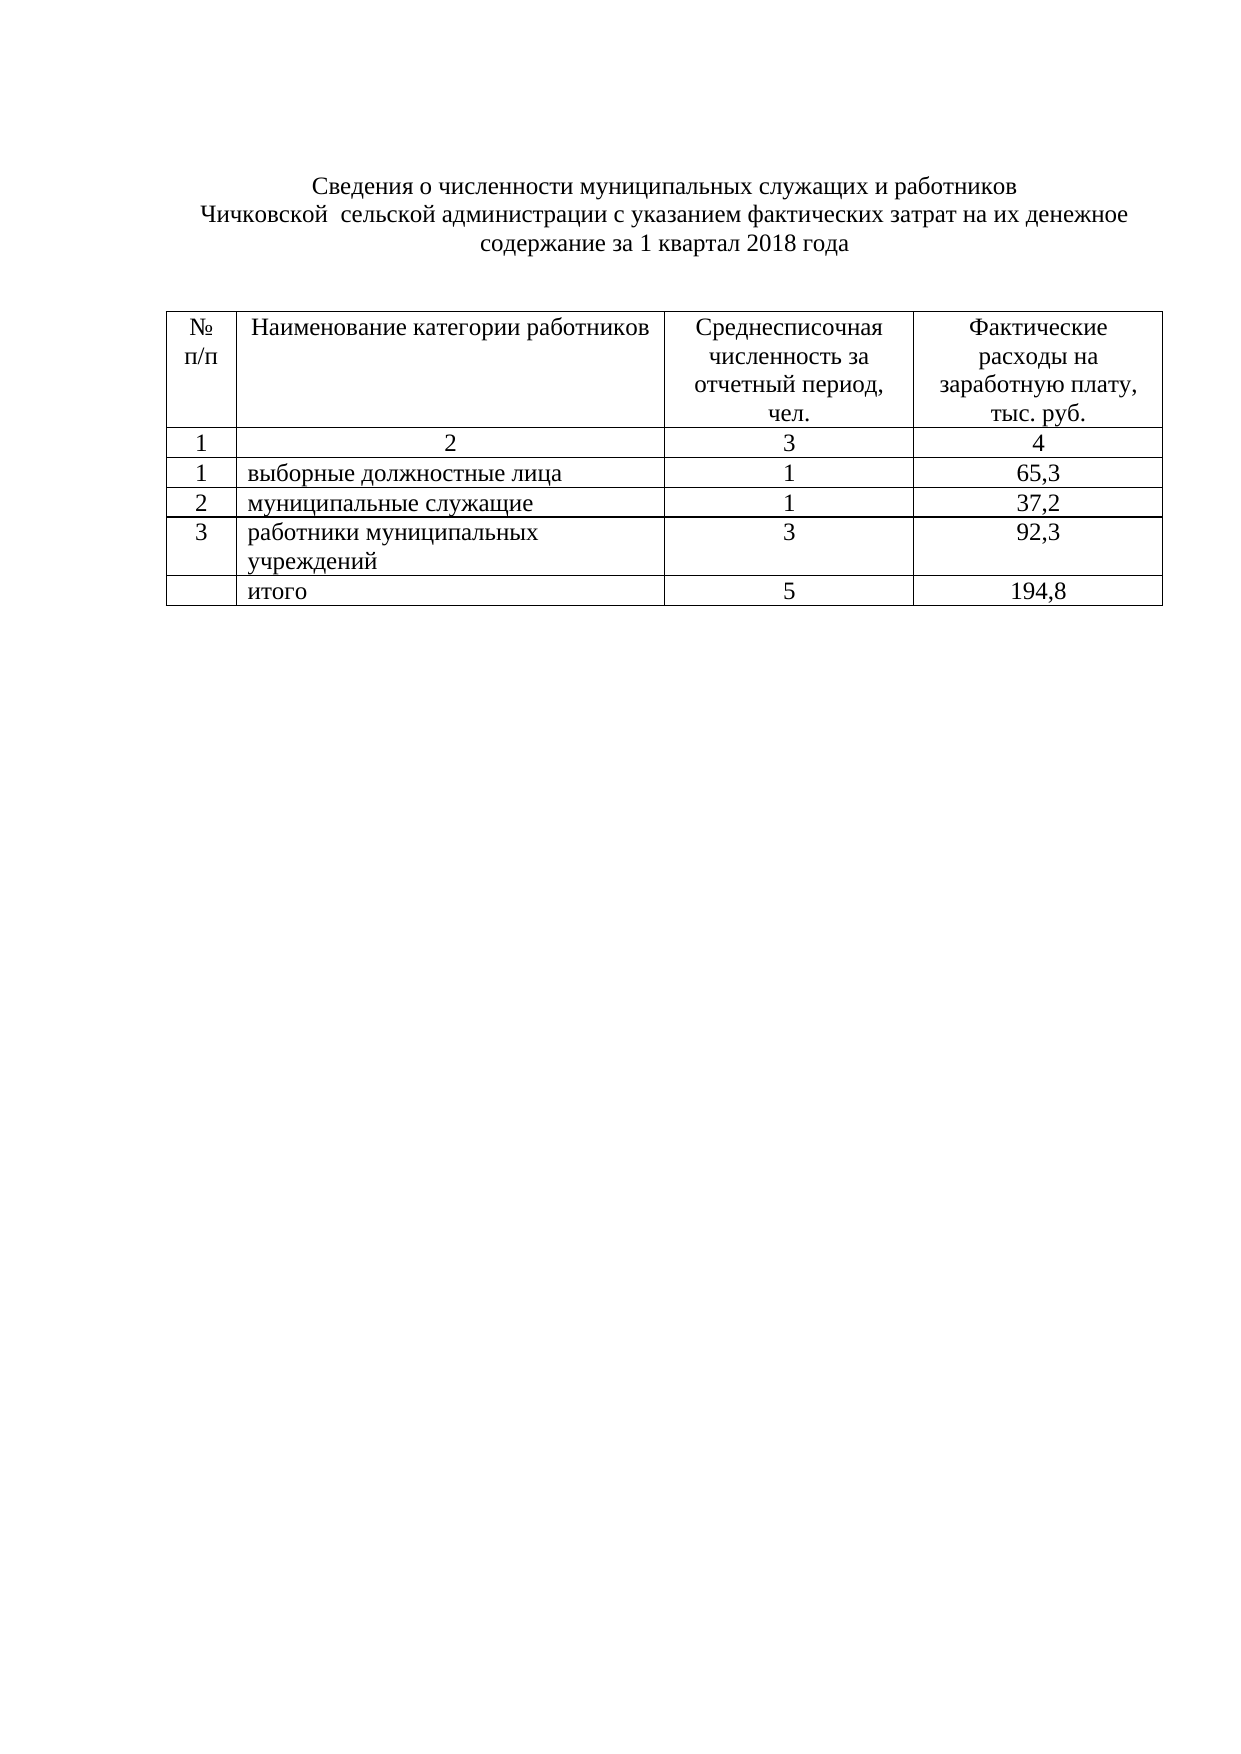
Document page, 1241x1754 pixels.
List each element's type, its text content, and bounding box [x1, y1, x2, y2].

table_cell 37,2 [914, 488, 1162, 516]
table_header Среднесписочная численность за отчетный период, чел. [665, 312, 913, 427]
table_cell 65,3 [914, 458, 1162, 487]
table_cell выборные должностные лица [237, 458, 664, 487]
table_cell 5 [665, 576, 913, 605]
table_cell [167, 576, 236, 605]
table_cell итого [237, 576, 664, 605]
table_header Наименование категории работников [237, 312, 664, 427]
table_cell муниципальные служащие [237, 488, 664, 516]
table_cell 1 [665, 488, 913, 516]
table_cell 92,3 [914, 518, 1162, 575]
table_cell 2 [167, 488, 236, 516]
text Чичковской сельской администрации с указанием фактических затрат на их денежное содержание за 1 квартал 2018 года [177, 199, 1152, 257]
table_cell 4 [914, 428, 1162, 457]
table_cell 3 [665, 428, 913, 457]
text Сведения о численности муниципальных служащих и работников [177, 171, 1152, 199]
table_header № п/п [167, 312, 236, 427]
table_cell 194,8 [914, 576, 1162, 605]
table_cell 3 [665, 518, 913, 575]
table_cell 1 [665, 458, 913, 487]
table_cell 1 [167, 458, 236, 487]
table_cell 1 [167, 428, 236, 457]
table_header Фактические расходы на заработную плату, тыс. руб. [914, 312, 1162, 427]
table_cell работники муниципальных учреждений [237, 518, 664, 575]
table_cell 3 [167, 518, 236, 575]
table_cell 2 [237, 428, 664, 457]
